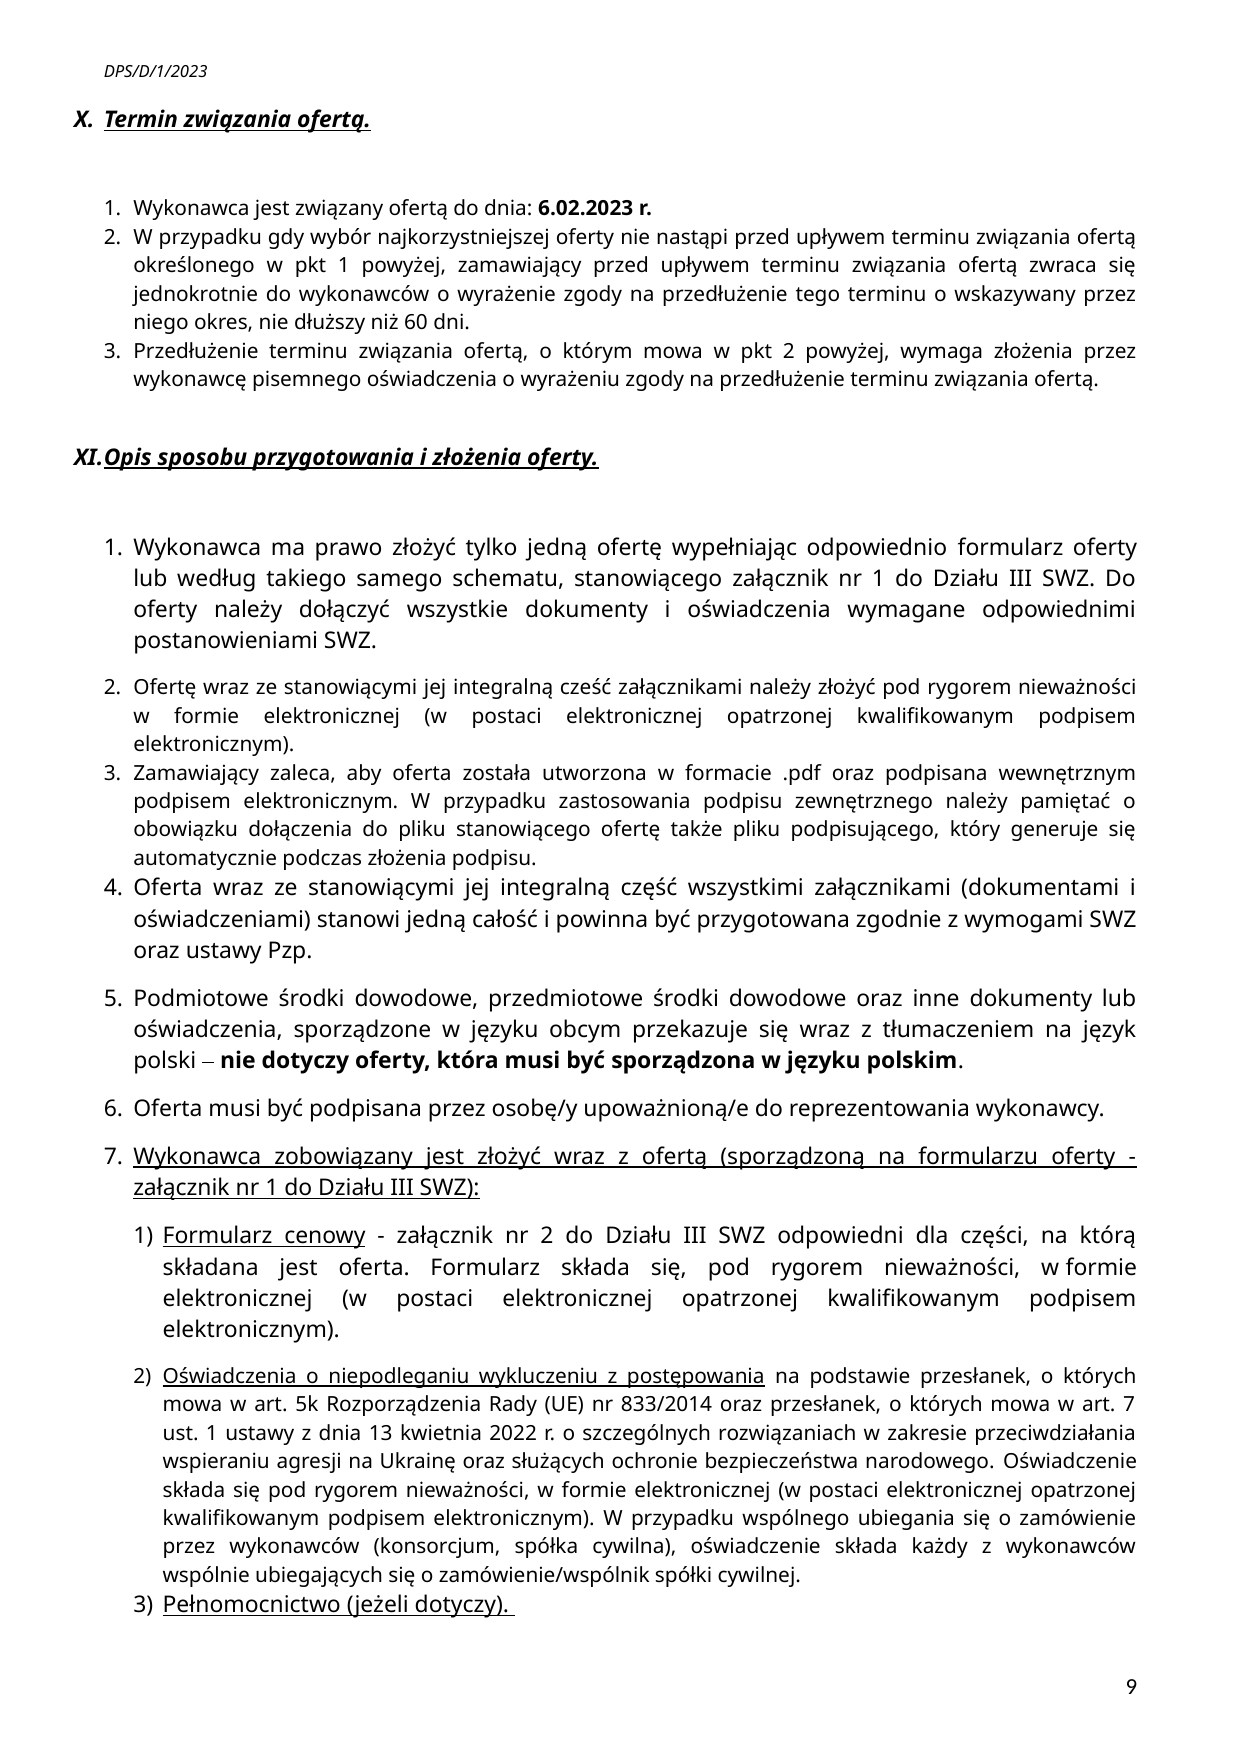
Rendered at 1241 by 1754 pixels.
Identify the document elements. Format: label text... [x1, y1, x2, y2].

list Przedłużenie terminu związania ofertą, o którym mowa w pkt 2 powyżej, wymaga złożenia przez wykonawcę pisemnego oświadczenia o wyrażeniu zgody na przedłużenie terminu związania ofertą. [103, 336, 1137, 393]
list Wykonawca jest związany ofertą do dnia: 6.02.2023 r. [103, 193, 1137, 222]
list Ofertę wraz ze stanowiącymi jej integralną cześć załącznikami należy złożyć pod rygorem nieważności w formie elektronicznej (w postaci elektronicznej opatrzonej kwalifikowanym podpisem elektronicznym). [103, 672, 1137, 758]
list Wykonawca ma prawo złożyć tylko jedną ofertę wypełniając odpowiednio formularz oferty lub według takiego samego schematu, stanowiącego załącznik nr 1 do Działu III SWZ. Do oferty należy dołączyć wszystkie dokumenty i oświadczenia wymagane odpowiednimi postanowieniami SWZ. [103, 531, 1137, 656]
list Oferta wraz ze stanowiącymi jej integralną część wszystkimi załącznikami (dokumentami i oświadczeniami) stanowi jedną całość i powinna być przygotowana zgodnie z wymogami SWZ oraz ustawy Pzp. [103, 871, 1137, 965]
list Formularz cenowy - załącznik nr 2 do Działu III SWZ odpowiedni dla części, na którą składana jest oferta. Formularz składa się, pod rygorem nieważności, w formie elektronicznej (w postaci elektronicznej opatrzonej kwalifikowanym podpisem elektronicznym). [133, 1219, 1137, 1344]
list Oferta musi być podpisana przez osobę/y upoważnioną/e do reprezentowania wykonawcy. [103, 1092, 1137, 1123]
text Opis sposobu przygotowania i złożenia oferty. [74, 441, 1137, 472]
list Podmiotowe środki dowodowe, przedmiotowe środki dowodowe oraz inne dokumenty lub oświadczenia, sporządzone w języku obcym przekazuje się wraz z tłumaczeniem na język polski nie dotyczy oferty, która musi być sporządzona w języku polskim. [103, 982, 1137, 1076]
list Zamawiający zaleca, aby oferta została utworzona w formacie .pdf oraz podpisana wewnętrznym podpisem elektronicznym. W przypadku zastosowania podpisu zewnętrznego należy pamiętać o obowiązku dołączenia do pliku stanowiącego ofertę także pliku podpisującego, który generuje się automatycznie podczas złożenia podpisu. [103, 758, 1137, 871]
list Wykonawca zobowiązany jest złożyć wraz z ofertą (sporządzoną na formularzu oferty - załącznik nr 1 do Działu III SWZ): [103, 1140, 1137, 1203]
list Pełnomocnictwo (jeżeli dotyczy). [133, 1588, 1137, 1620]
list W przypadku gdy wybór najkorzystniejszej oferty nie nastąpi przed upływem terminu związania ofertą określonego w pkt 1 powyżej, zamawiający przed upływem terminu związania ofertą zwraca się jednokrotnie do wykonawców o wyrażenie zgody na przedłużenie tego terminu o wskazywany przez niego okres, nie dłuższy niż 60 dni. [103, 222, 1137, 336]
text Termin związania ofertą. [74, 103, 1137, 135]
list Oświadczenia o niepodleganiu wykluczeniu z postępowania na podstawie przesłanek, o których mowa w art. 5k Rozporządzenia Rady (UE) nr 833/2014 oraz przesłanek, o których mowa w art. 7 ust. 1 ustawy z dnia 13 kwietnia 2022 r. o szczególnych rozwiązaniach w zakresie przeciwdziałania wspieraniu agresji na Ukrainę oraz służących ochronie bezpieczeństwa narodowego. Oświadczenie składa się pod rygorem nieważności, w formie elektronicznej (w postaci elektronicznej opatrzonej kwalifikowanym podpisem elektronicznym). W przypadku wspólnego ubiegania się o zamówienie przez wykonawców (konsorcjum, spółka cywilna), oświadczenie składa każdy z wykonawców wspólnie ubiegających się o zamówienie/wspólnik spółki cywilnej. [133, 1361, 1137, 1588]
